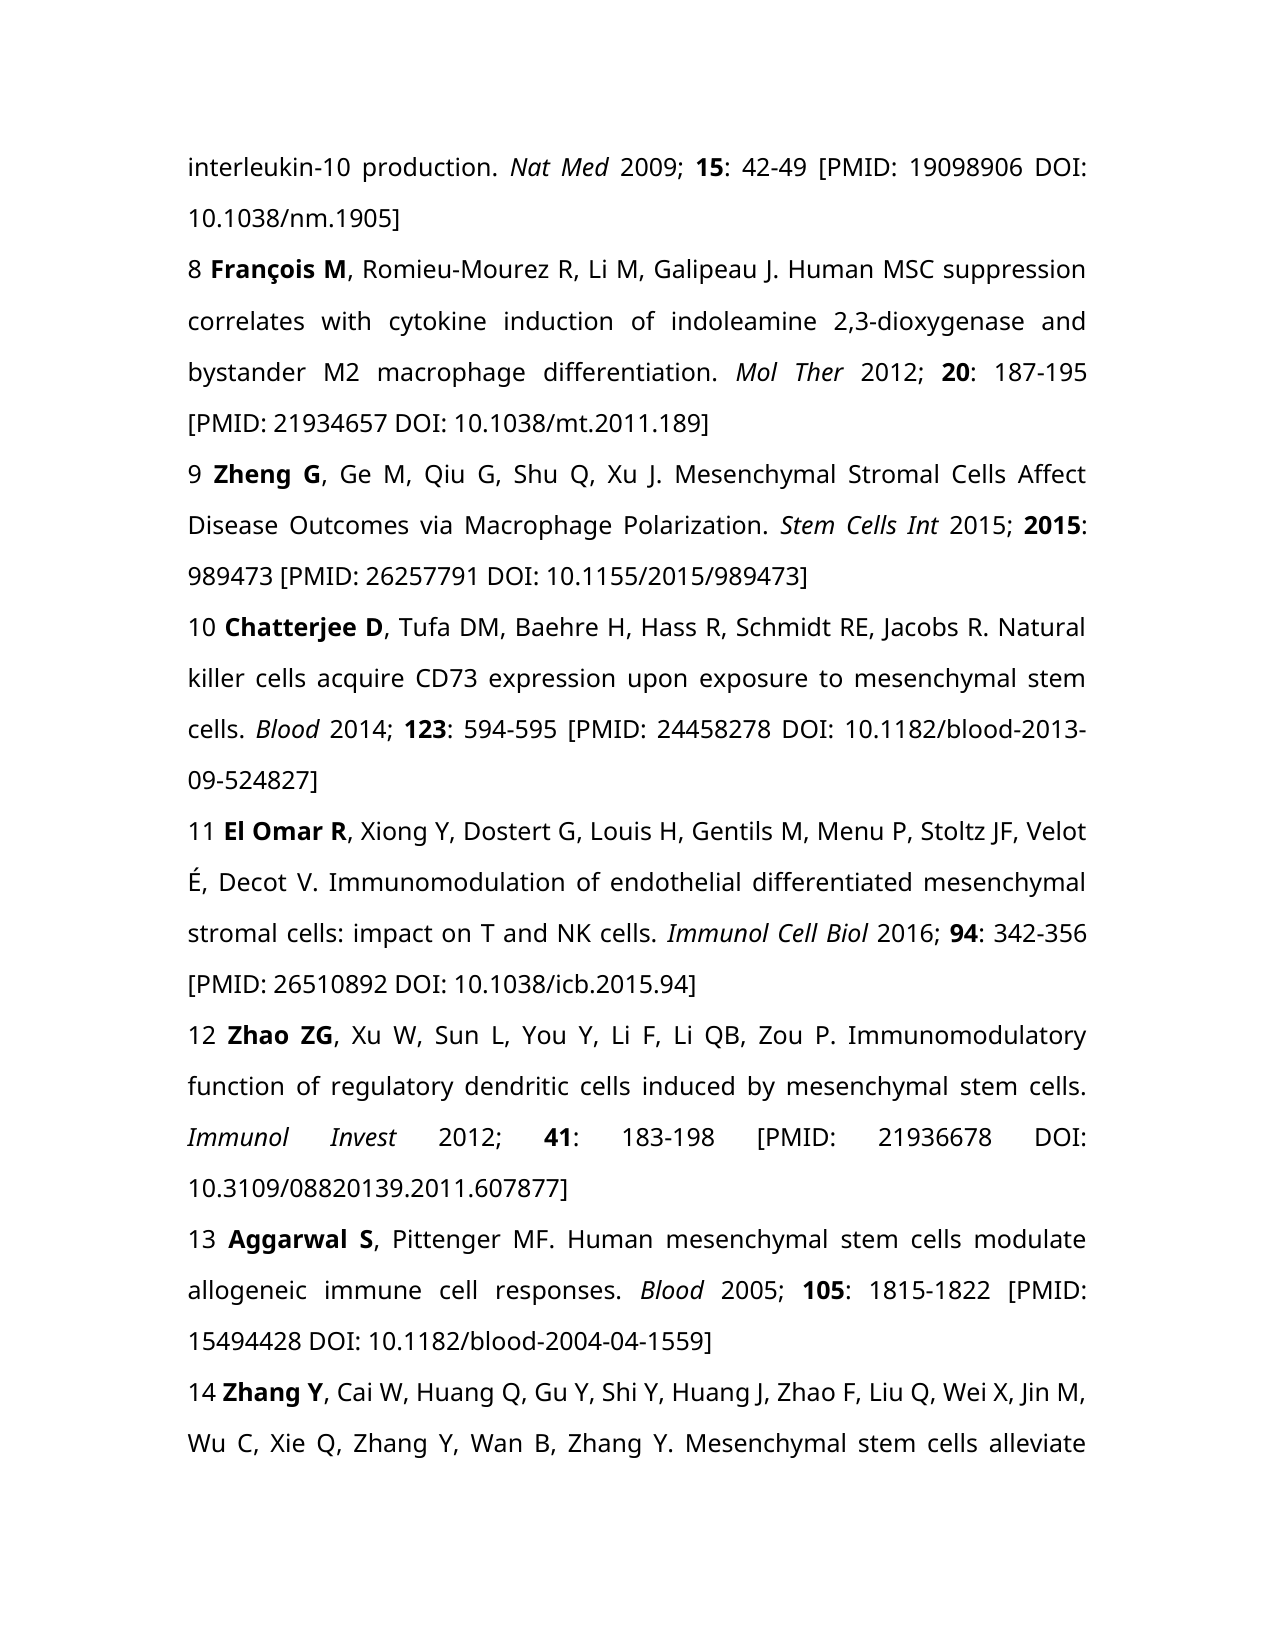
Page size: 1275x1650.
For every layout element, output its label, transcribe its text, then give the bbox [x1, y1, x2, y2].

text 12 Zhao ZG, Xu W, Sun L, You Y, Li F, Li QB, Zou P. Immunomodulatory function of regulatory dendritic cells induced by mesenchymal stem cells. Immunol Invest 2012; 41: 183-198 [PMID: 21936678 DOI: 10.3109/08820139.2011.607877] [187, 1018, 1087, 1205]
text 9 Zheng G, Ge M, Qiu G, Shu Q, Xu J. Mesenchymal Stromal Cells Affect Disease Outcomes via Macrophage Polarization. Stem Cells Int 2015; 2015: 989473 [PMID: 26257791 DOI: 10.1155/2015/989473] [187, 456, 1087, 592]
text 8 François M, Romieu-Mourez R, Li M, Galipeau J. Human MSC suppression correlates with cytokine induction of indoleamine 2,3-dioxygenase and bystander M2 macrophage differentiation. Mol Ther 2012; 20: 187-195 [PMID: 21934657 DOI: 10.1038/mt.2011.189] [187, 252, 1087, 439]
text 11 El Omar R, Xiong Y, Dostert G, Louis H, Gentils M, Menu P, Stoltz JF, Velot É, Decot V. Immunomodulation of endothelial differentiated mesenchymal stromal cells: impact on T and NK cells. Immunol Cell Biol 2016; 94: 342-356 [PMID: 26510892 DOI: 10.1038/icb.2015.94] [187, 813, 1087, 1001]
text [187, 1375, 1087, 1460]
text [187, 150, 1087, 235]
text 10 Chatterjee D, Tufa DM, Baehre H, Hass R, Schmidt RE, Jacobs R. Natural killer cells acquire CD73 expression upon exposure to mesenchymal stem cells. Blood 2014; 123: 594-595 [PMID: 24458278 DOI: 10.1182/blood-2013-09-524827] [187, 609, 1087, 797]
text 13 Aggarwal S, Pittenger MF. Human mesenchymal stem cells modulate allogeneic immune cell responses. Blood 2005; 105: 1815-1822 [PMID: 15494428 DOI: 10.1182/blood-2004-04-1559] [187, 1222, 1087, 1358]
